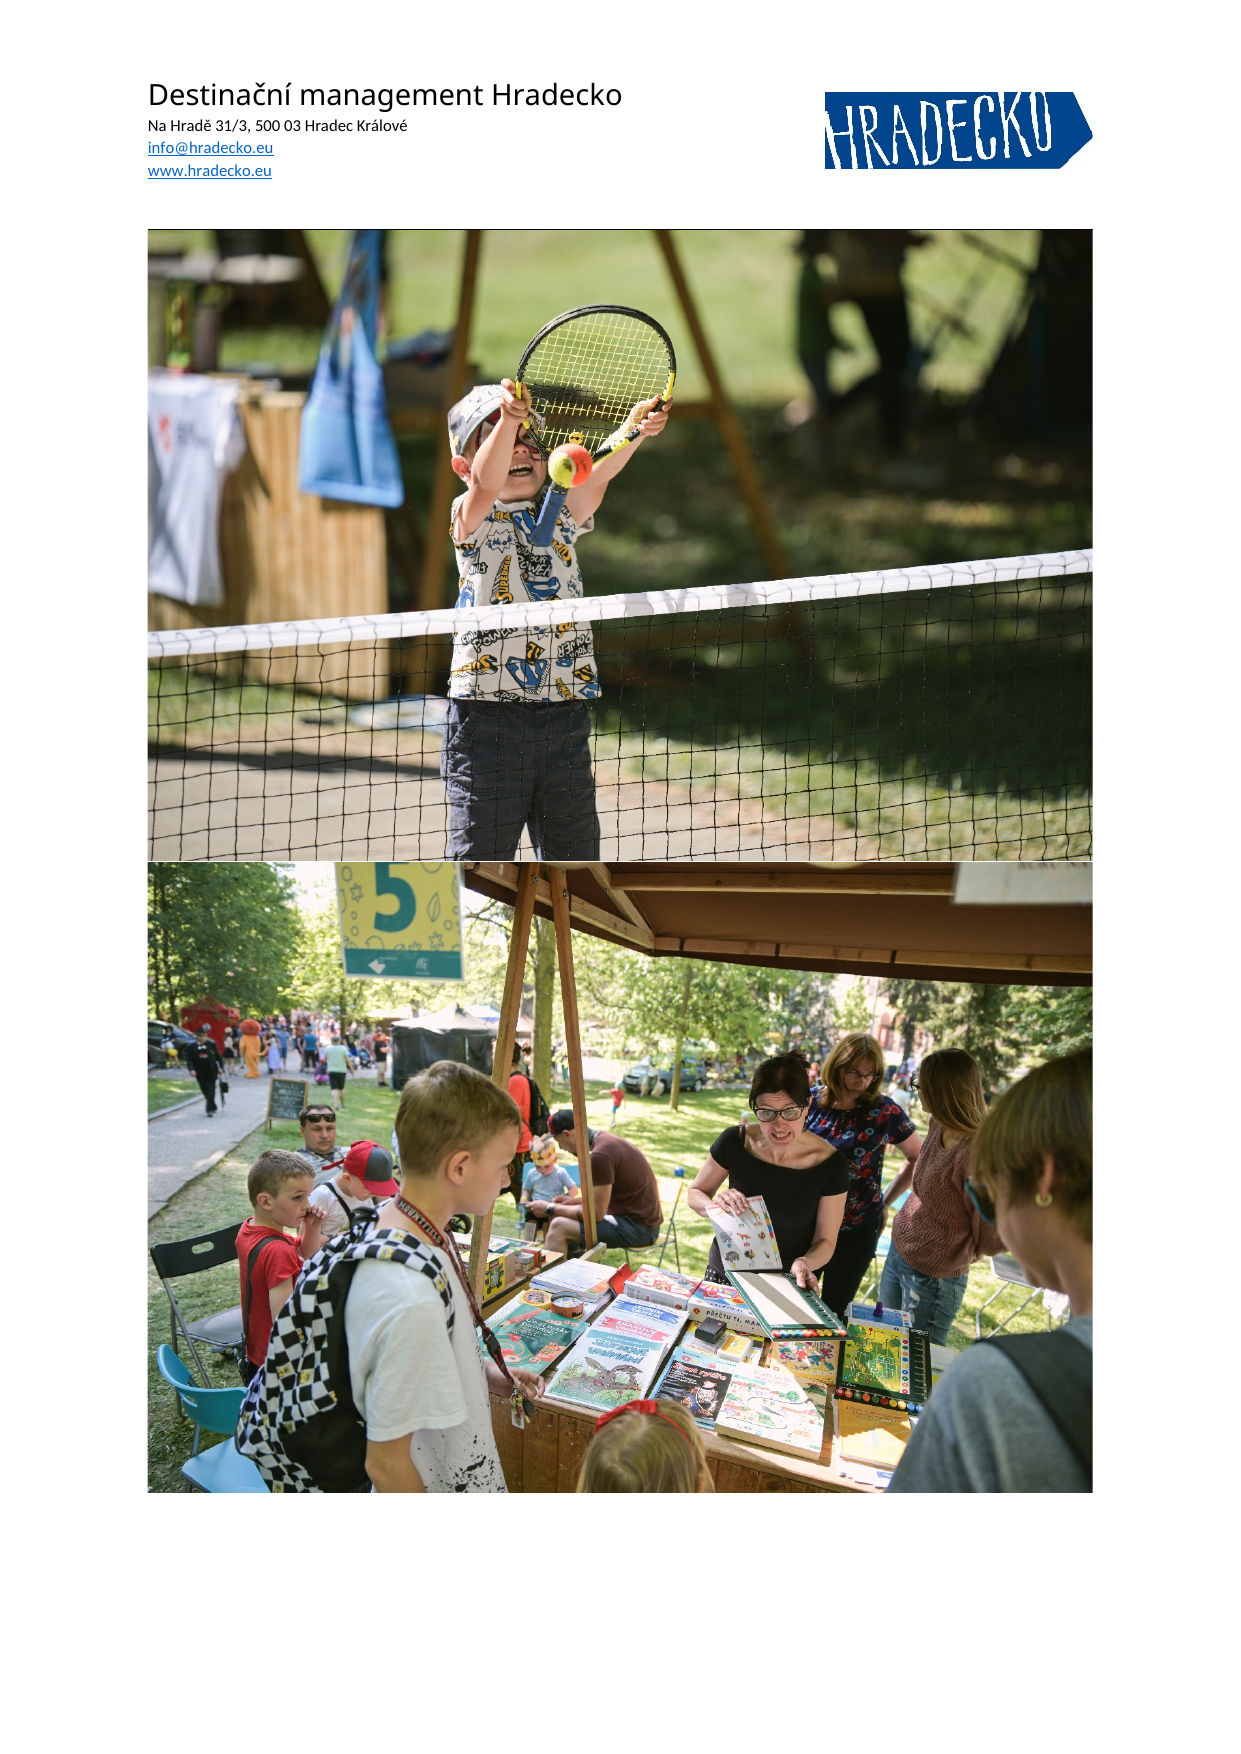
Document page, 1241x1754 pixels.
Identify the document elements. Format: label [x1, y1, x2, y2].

picture [147, 862, 1093, 1493]
picture [147, 230, 1093, 861]
picture [825, 92, 1093, 169]
